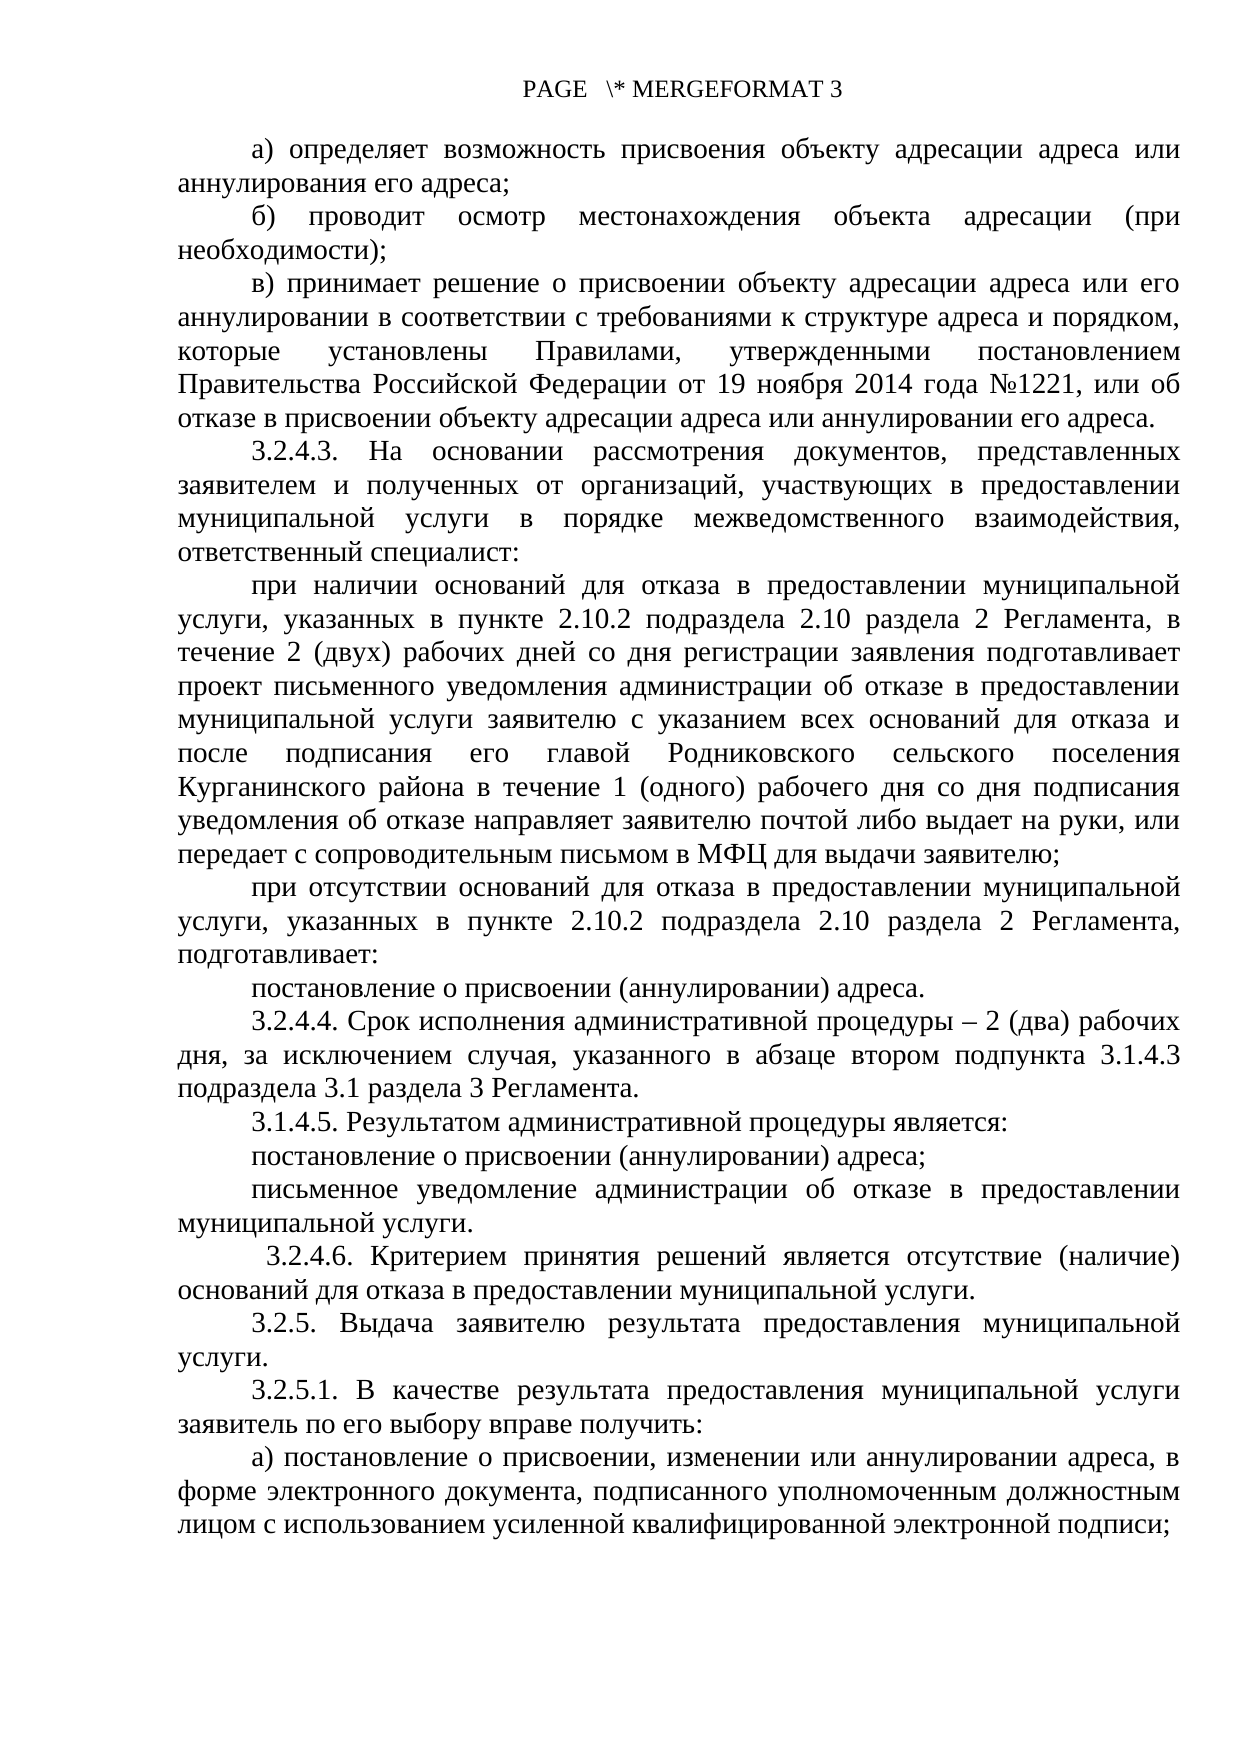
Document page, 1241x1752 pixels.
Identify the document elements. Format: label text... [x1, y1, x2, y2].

text 3.2.4.3. На основании рассмотрения документов, представленных заявителем и полученных от организаций, участвующих в предоставлении муниципальной услуги в порядке межведомственного взаимодействия, ответственный специалист: [177, 433, 1181, 567]
text при наличии оснований для отказа в предоставлении муниципальной услуги, указанных в пункте 2.10.2 подраздела 2.10 раздела 2 Регламента, в течение 2 (двух) рабочих дней со дня регистрации заявления подготавливает проект письменного уведомления администрации об отказе в предоставлении муниципальной услуги заявителю с указанием всех оснований для отказа и после подписания его главой Родниковского сельского поселения Курганинского района в течение 1 (одного) рабочего дня со дня подписания уведомления об отказе направляет заявителю почтой либо выдает на руки, или передает с сопроводительным письмом в МФЦ для выдачи заявителю; [177, 567, 1181, 869]
text 3.2.4.4. Срок исполнения административной процедуры – 2 (два) рабочих дня, за исключением случая, указанного в абзаце втором подпункта 3.1.4.3 подраздела 3.1 раздела 3 Регламента. [177, 1003, 1181, 1104]
text 3.2.5.1. В качестве результата предоставления муниципальной услуги заявитель по его выбору вправе получить: [177, 1372, 1181, 1439]
text постановление о присвоении (аннулировании) адреса; [177, 1138, 1181, 1171]
text а) постановление о присвоении, изменении или аннулировании адреса, в форме электронного документа, подписанного уполномоченным должностным лицом с использованием усиленной квалифицированной электронной подписи; [177, 1439, 1181, 1540]
text 3.1.4.5. Результатом административной процедуры является: [177, 1104, 1181, 1138]
text в) принимает решение о присвоении объекту адресации адреса или его аннулировании в соответствии с требованиями к структуре адреса и порядком, которые установлены Правилами, утвержденными постановлением Правительства Российской Федерации от 19 ноября 2014 года №1221, или об отказе в присвоении объекту адресации адреса или аннулировании его адреса. [177, 266, 1181, 433]
text б) проводит осмотр местонахождения объекта адресации (при необходимости); [177, 198, 1181, 266]
text 3.2.5. Выдача заявителю результата предоставления муниципальной услуги. [177, 1305, 1181, 1372]
text письменное уведомление администрации об отказе в предоставлении муниципальной услуги. [177, 1171, 1181, 1238]
text 3.2.4.6. Критерием принятия решений является отсутствие (наличие) оснований для отказа в предоставлении муниципальной услуги. [177, 1238, 1181, 1305]
text постановление о присвоении (аннулировании) адреса. [177, 970, 1181, 1003]
text а) определяет возможность присвоения объекту адресации адреса или аннулирования его адреса; [177, 131, 1181, 198]
text при отсутствии оснований для отказа в предоставлении муниципальной услуги, указанных в пункте 2.10.2 подраздела 2.10 раздела 2 Регламента, подготавливает: [177, 869, 1181, 970]
